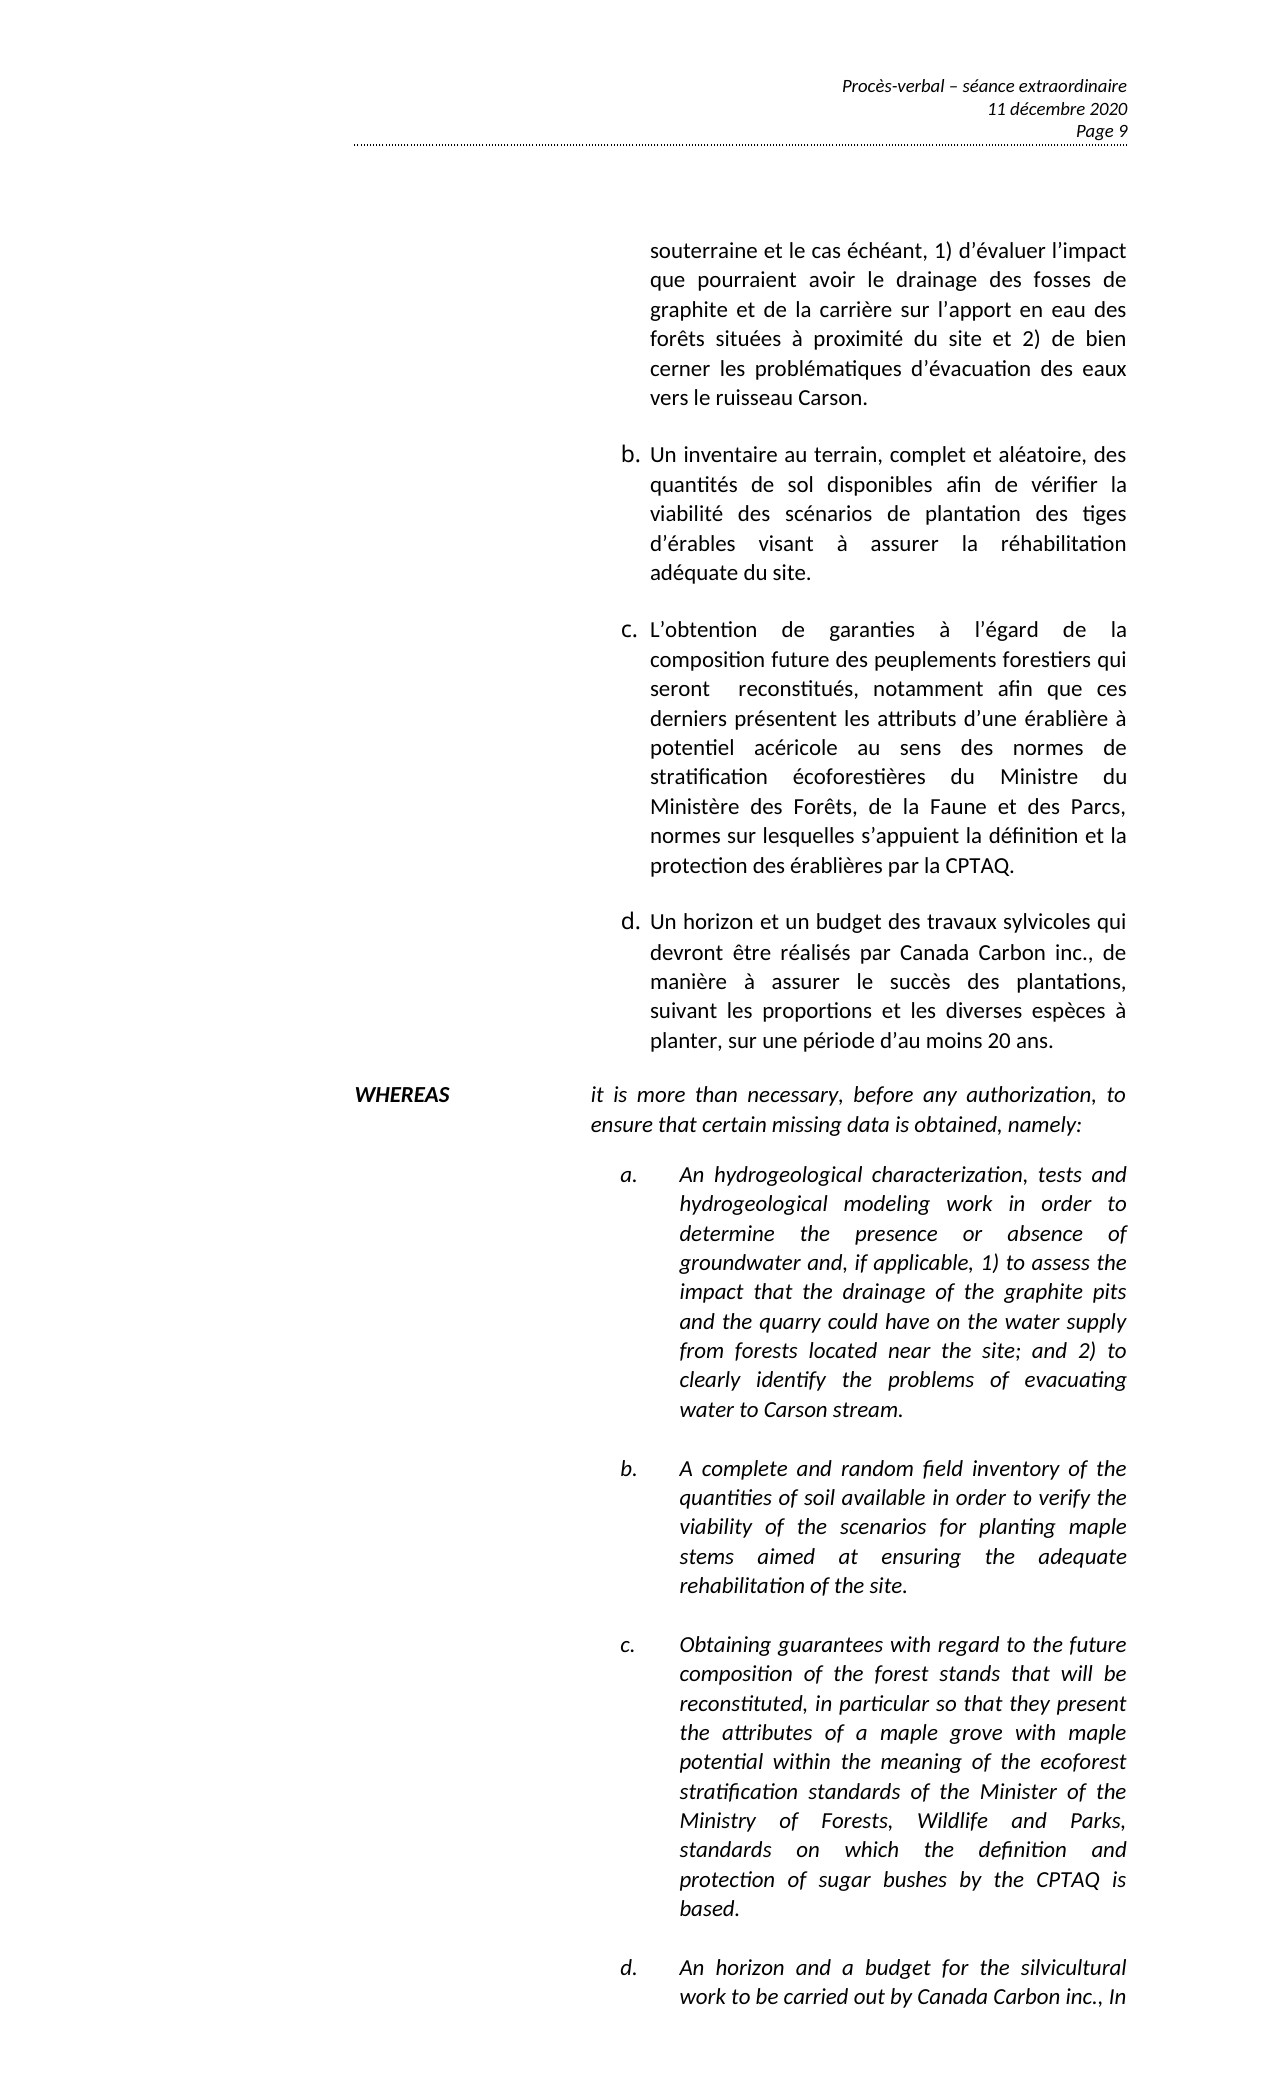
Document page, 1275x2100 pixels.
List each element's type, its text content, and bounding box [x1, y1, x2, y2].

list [620, 1953, 1127, 2010]
list Un inventaire au terrain, complet et aléatoire, des quantités de sol disponibles afin de vérifier la viabilité des scénarios de plantation des tiges d’érables visant à assurer la réhabilitation adéquate du site. [621, 437, 1127, 586]
list Un horizon et un budget des travaux sylvicoles qui devront être réalisés par Canada Carbon inc., de manière à assurer le succès des plantations, suivant les proportions et les diverses espèces à planter, sur une période d’au moins 20 ans. [621, 905, 1127, 1054]
text WHEREAS it is more than necessary, before any authorization, to ensure that certain missing data is obtained, namely: [354, 1080, 1127, 1138]
list An hydrogeological characterization, tests and hydrogeological modeling work in order to determine the presence or absence of groundwater and, if applicable, 1) to assess the impact that the drainage of the graphite pits and the quarry could have on the water supply from forests located near the site; and 2) to clearly identify the problems of evacuating water to Carson stream. [620, 1160, 1127, 1423]
list A complete and random field inventory of the quantities of soil available in order to verify the viability of the scenarios for planting maple stems aimed at ensuring the adequate rehabilitation of the site. [620, 1454, 1127, 1599]
list L’obtention de garanties à l’égard de la composition future des peuplements forestiers qui seront reconstitués, notamment afin que ces derniers présentent les attributs d’une érablière à potentiel acéricole au sens des normes de stratification écoforestières du Ministre du Ministère des Forêts, de la Faune et des Parcs, normes sur lesquelles s’appuient la définition et la protection des érablières par la CPTAQ. [621, 613, 1127, 879]
list Obtaining guarantees with regard to the future composition of the forest stands that will be reconstituted, in particular so that they present the attributes of a maple grove with maple potential within the meaning of the ecoforest stratification standards of the Minister of the Ministry of Forests, Wildlife and Parks, standards on which the definition and protection of sugar bushes by the CPTAQ is based. [620, 1630, 1127, 1922]
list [621, 236, 1127, 411]
